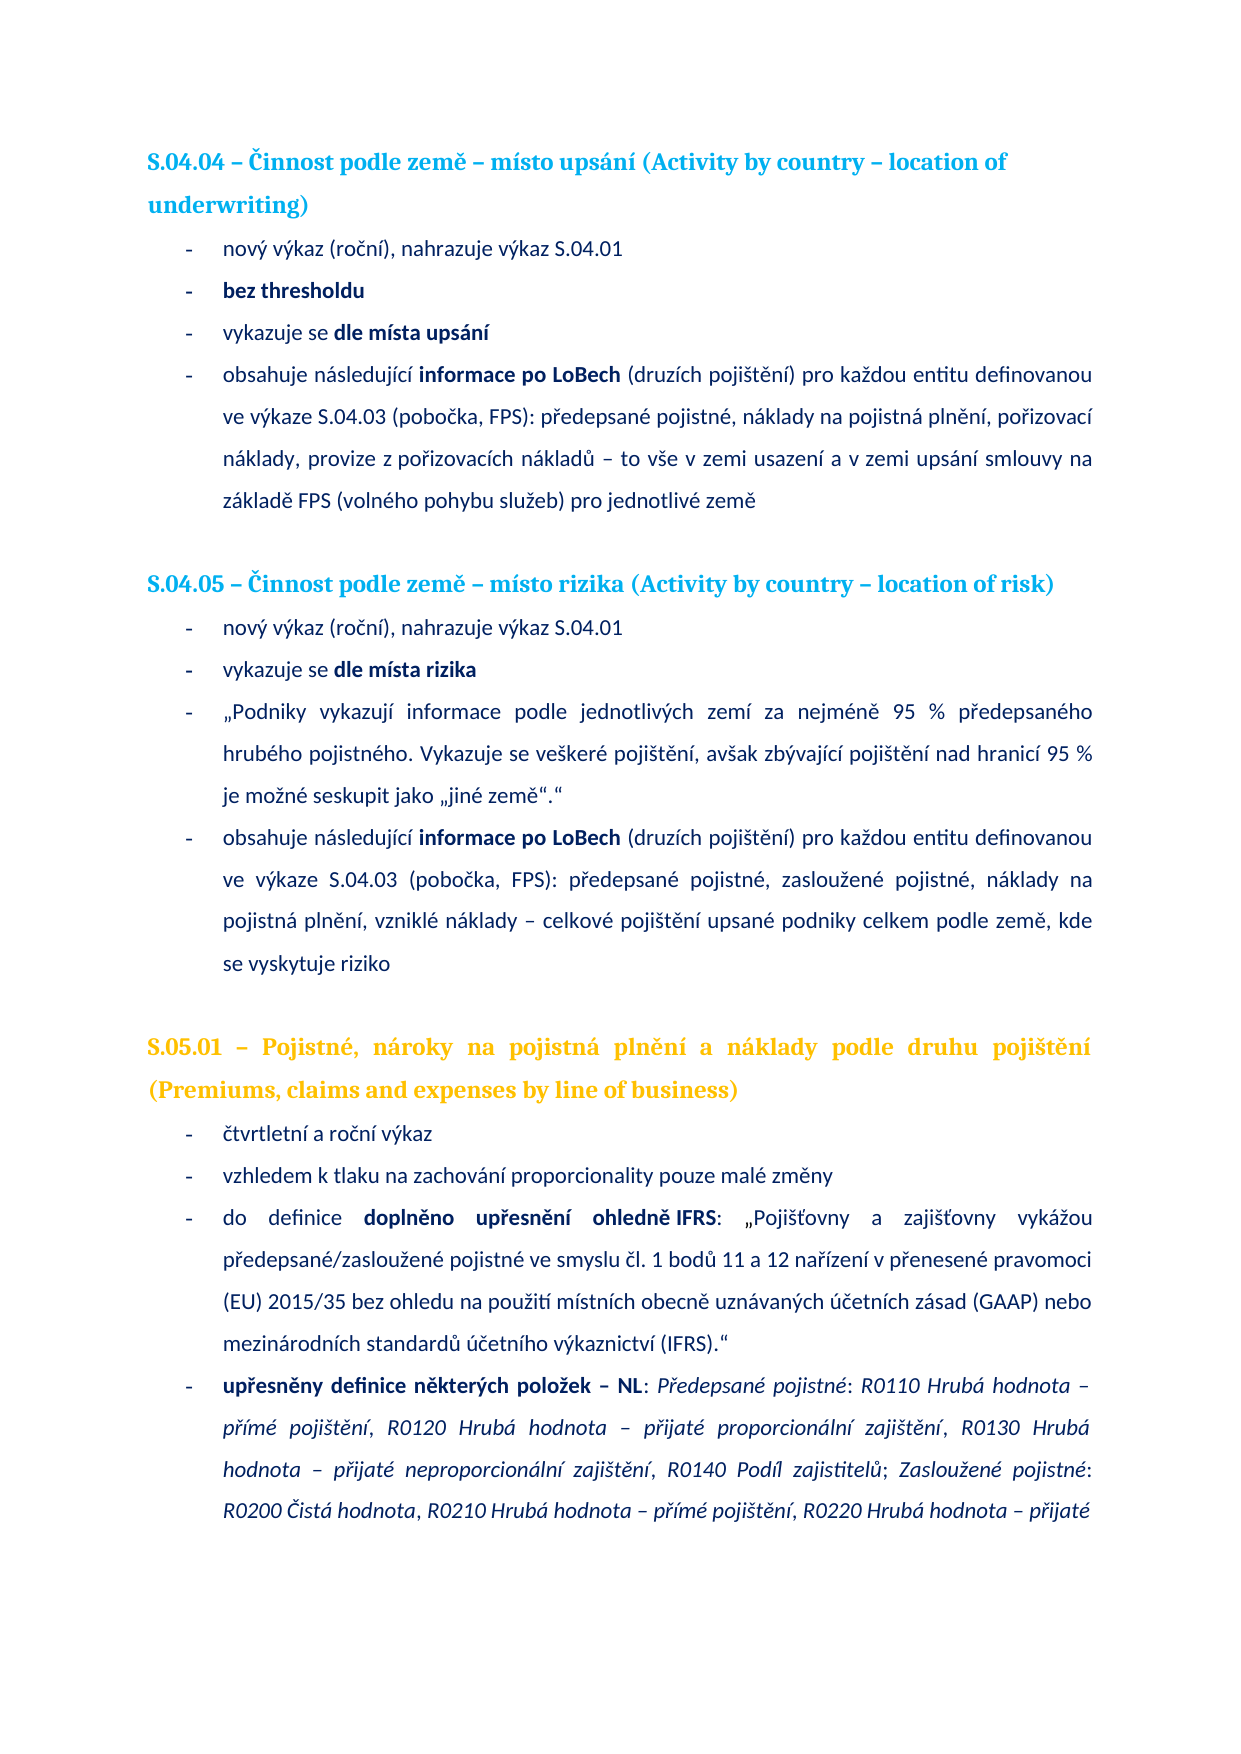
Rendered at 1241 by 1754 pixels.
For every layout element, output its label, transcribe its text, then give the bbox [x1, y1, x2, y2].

list obsahuje následující informace po LoBech (druzích pojištění) pro každou entitu definovanou ve výkaze S.04.03 (pobočka, FPS): předepsané pojistné, náklady na pojistná plnění, pořizovací náklady, provize z pořizovacích nákladů – to vše v zemi usazení a v zemi upsání smlouvy na základě FPS (volného pohybu služeb) pro jednotlivé země [185, 360, 1093, 514]
list „Podniky vykazují informace podle jednotlivých zemí za nejméně 95 % předepsaného hrubého pojistného. Vykazuje se veškeré pojištění, avšak zbývající pojištění nad hranicí 95 % je možné seskupit jako „jiné země“.“ [185, 697, 1093, 809]
list vykazuje se dle místa upsání [185, 318, 1093, 346]
list nový výkaz (roční), nahrazuje výkaz S.04.01 [185, 234, 1093, 262]
list čtvrtletní a roční výkaz [185, 1119, 1093, 1147]
list obsahuje následující informace po LoBech (druzích pojištění) pro každou entitu definovanou ve výkaze S.04.03 (pobočka, FPS): předepsané pojistné, zasloužené pojistné, náklady na pojistná plnění, vzniklé náklady – celkové pojištění upsané podniky celkem podle země, kde se vyskytuje riziko [185, 823, 1093, 977]
subtitle S.05.01 – Pojistné, nároky na pojistná plnění a náklady podle druhu pojištění (Premiums, claims and expenses by line of business) [148, 1033, 1093, 1104]
subtitle S.04.04 – Činnost podle země – místo upsání (Activity by country – location of underwriting) [148, 148, 1093, 219]
list vzhledem k tlaku na zachování proporcionality pouze malé změny [185, 1161, 1093, 1189]
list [185, 1371, 1093, 1525]
list bez thresholdu [185, 276, 1093, 304]
subtitle S.04.05 – Činnost podle země – místo rizika (Activity by country – location of risk) [148, 570, 1093, 598]
list do definice doplněno upřesnění ohledně IFRS: „Pojišťovny a zajišťovny vykážou předepsané/zasloužené pojistné ve smyslu čl. 1 bodů 11 a 12 nařízení v přenesené pravomoci (EU) 2015/35 bez ohledu na použití místních obecně uznávaných účetních zásad (GAAP) nebo mezinárodních standardů účetního výkaznictví (IFRS).“ [185, 1203, 1093, 1357]
list vykazuje se dle místa rizika [185, 655, 1093, 683]
list nový výkaz (roční), nahrazuje výkaz S.04.01 [185, 613, 1093, 641]
